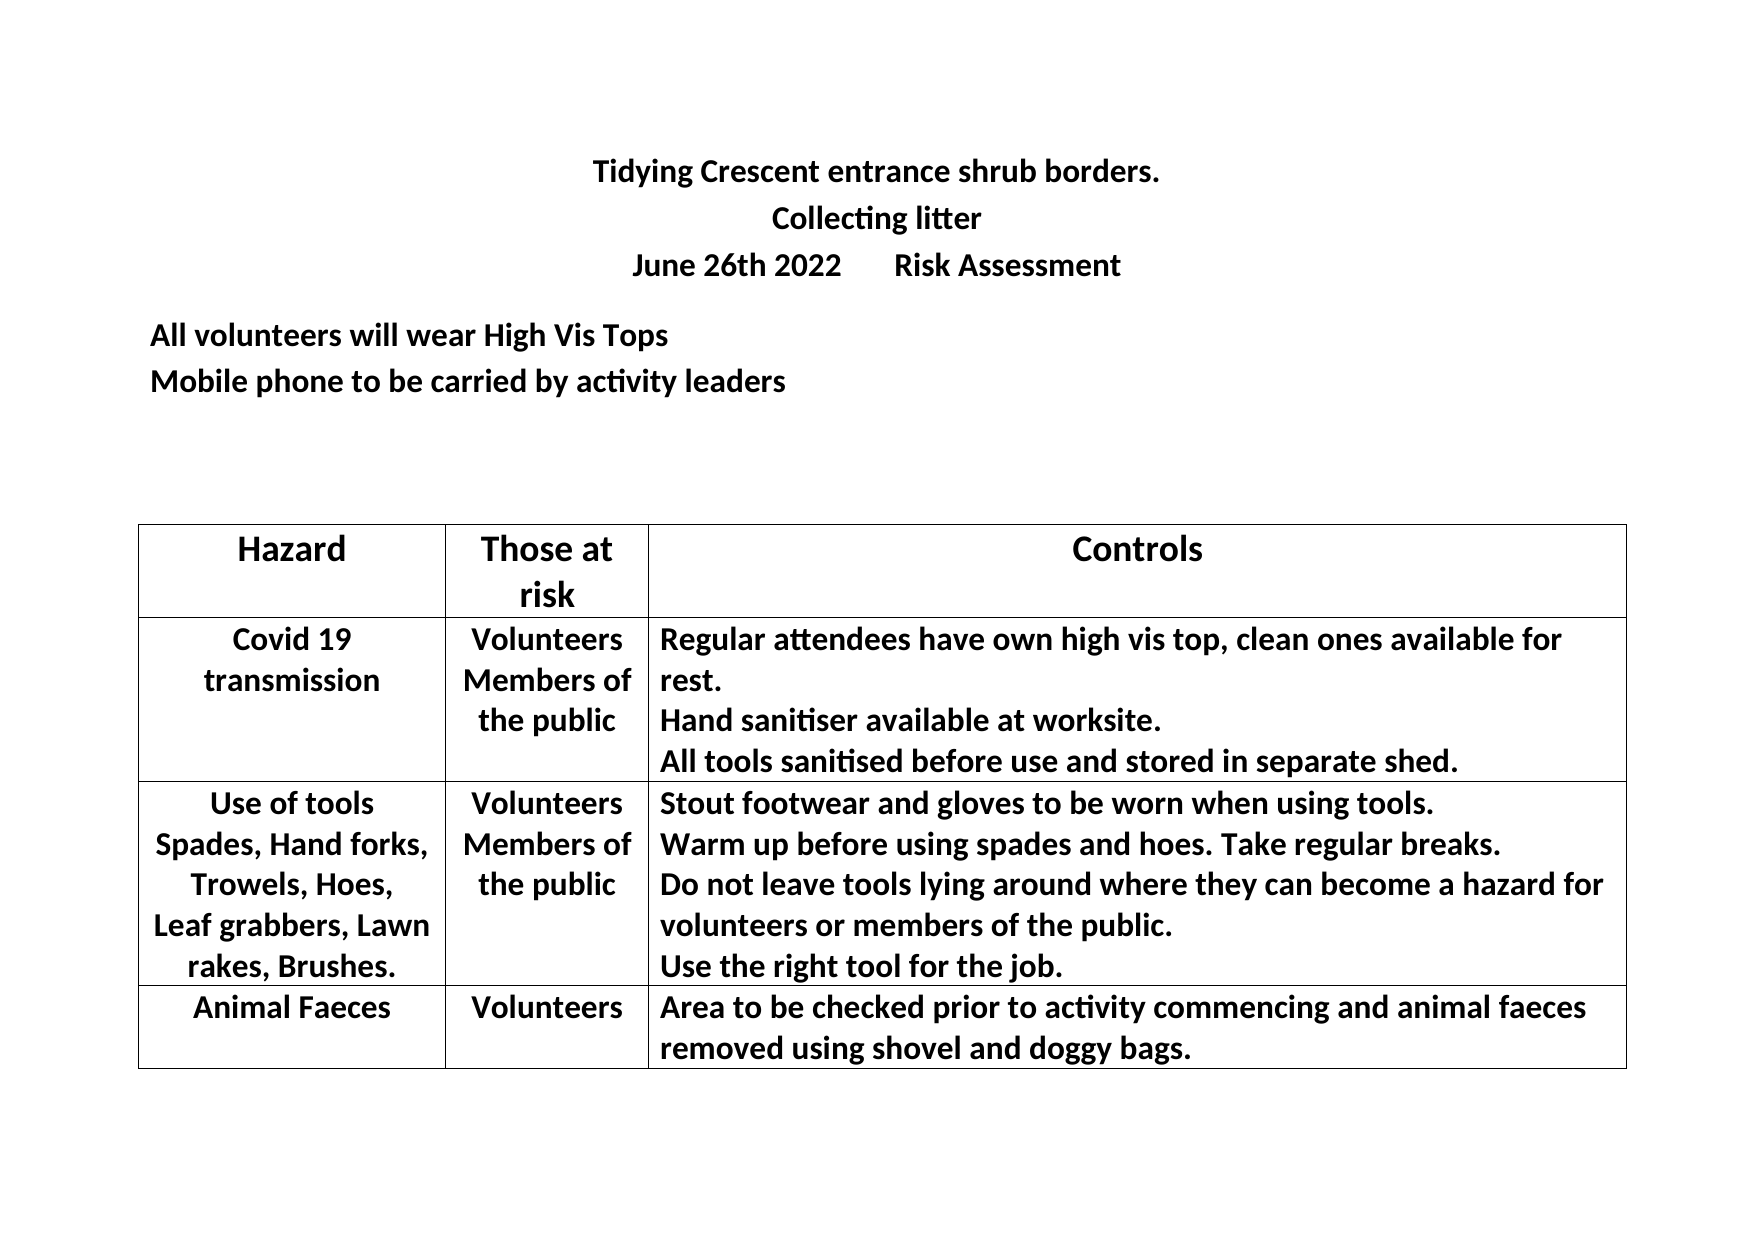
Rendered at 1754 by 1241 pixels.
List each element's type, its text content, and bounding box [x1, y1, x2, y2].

text Mobile phone to be carried by activity leaders [150, 360, 1604, 401]
table_cell Volunteers Members of the public [446, 782, 648, 985]
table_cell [649, 986, 1626, 1068]
table_cell Regular attendees have own high vis top, clean ones available for rest. Hand sanitiser available at worksite. All tools sanitised before use and stored in separate shed. [649, 618, 1626, 781]
table_cell Covid 19 transmission [139, 618, 445, 781]
table_cell Animal Faeces [139, 986, 445, 1068]
table_cell Stout footwear and gloves to be worn when using tools. Warm up before using spades and hoes. Take regular breaks. Do not leave tools lying around where they can become a hazard for volunteers or members of the public. Use the right tool for the job. [649, 782, 1626, 985]
text June 26th 2022 Risk Assessment [150, 243, 1604, 284]
table_header Those at risk [446, 525, 648, 617]
table_header Controls [649, 525, 1626, 617]
table_header Hazard [139, 525, 445, 617]
table_cell Use of tools Spades, Hand forks, Trowels, Hoes, Leaf grabbers, Lawn rakes, Brushes. [139, 782, 445, 985]
text Tidying Crescent entrance shrub borders. [150, 150, 1604, 191]
text All volunteers will wear High Vis Tops [150, 314, 1604, 354]
table_cell Volunteers Members of the public [446, 618, 648, 781]
table_cell Volunteers [446, 986, 648, 1068]
text Collecting litter [150, 197, 1604, 237]
